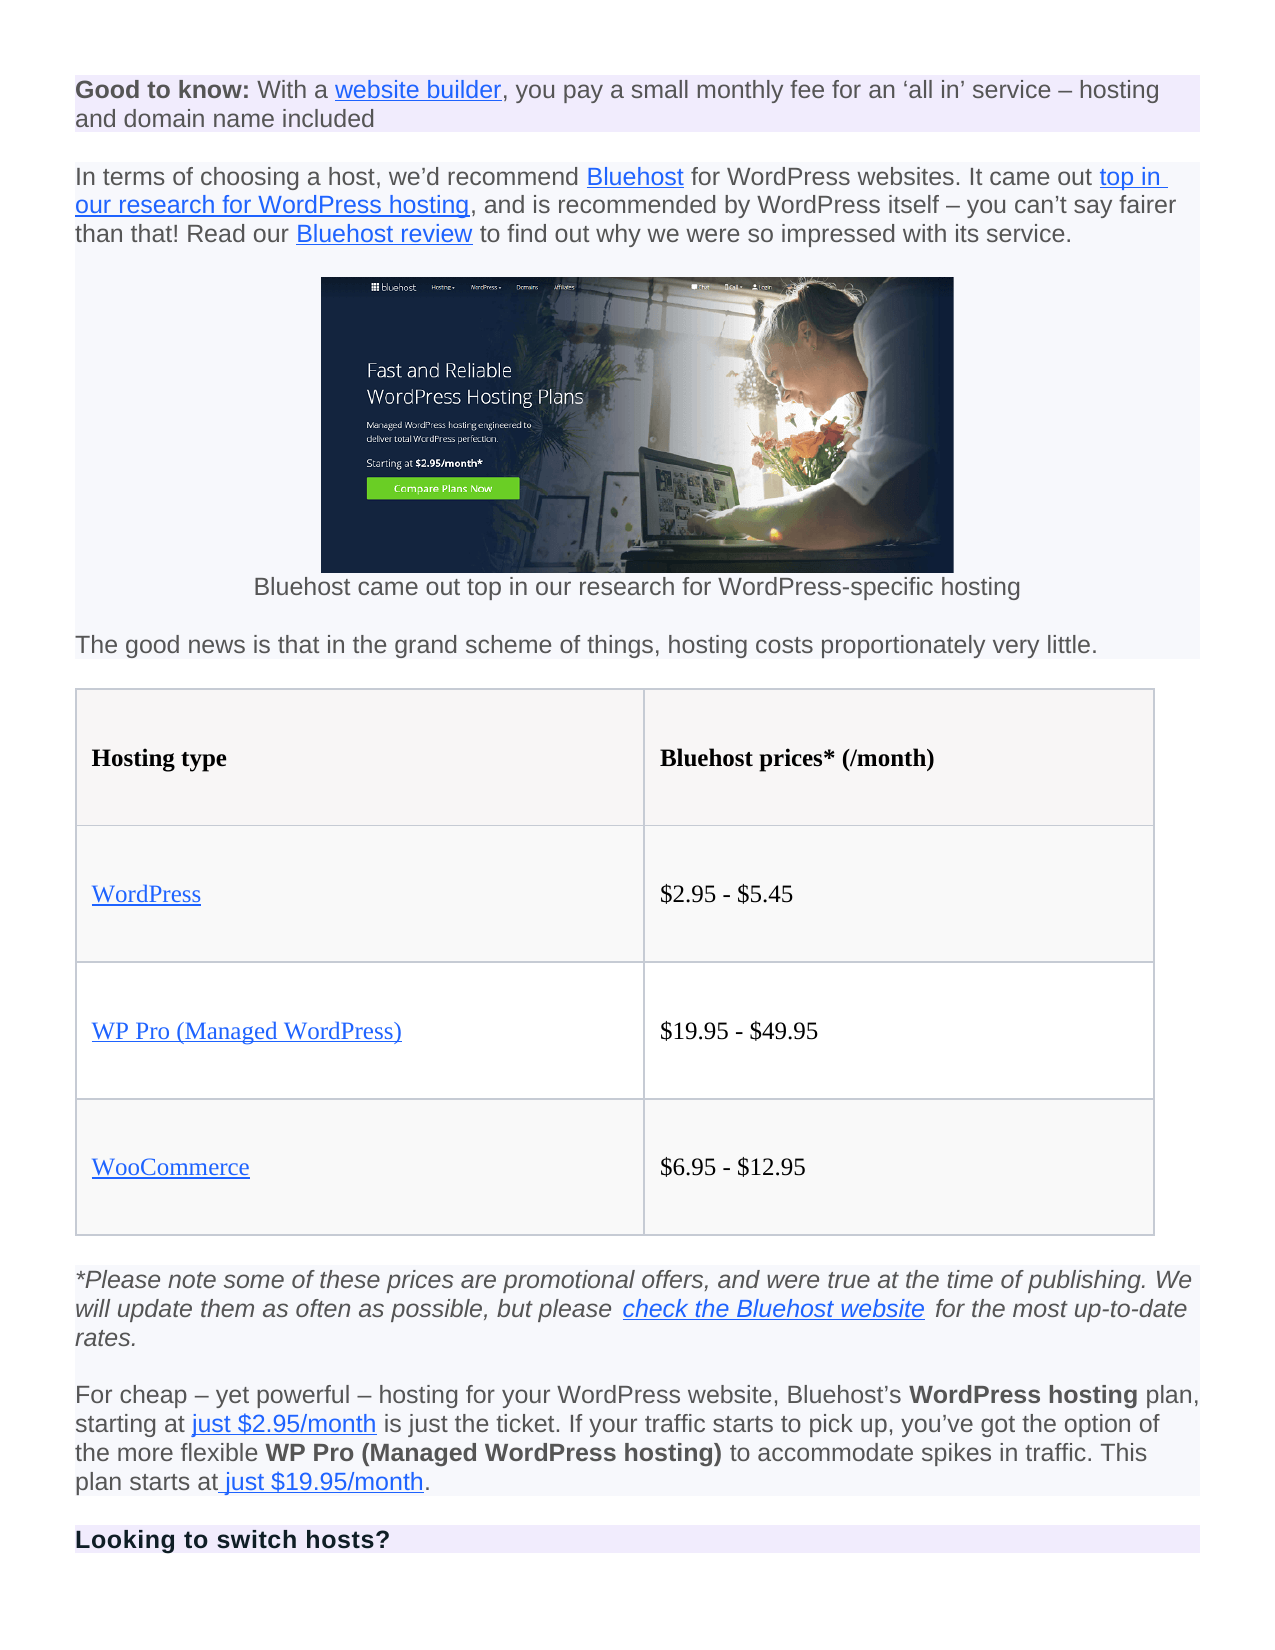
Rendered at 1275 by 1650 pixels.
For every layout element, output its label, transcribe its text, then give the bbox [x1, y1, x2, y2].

table_cell $19.95 - $49.95 [645, 963, 1153, 1098]
table_cell $2.95 - $5.45 [645, 826, 1153, 961]
text In terms of choosing a host, we’d recommend Bluehost for WordPress websites. It came out top in our research for WordPress hosting, and is recommended by WordPress itself – you can’t say fairer than that! Read our Bluehost review to find out why we were so impressed with its service. [75, 162, 1200, 248]
text The good news is that in the grand scheme of things, hosting costs proportionately very little. [75, 630, 1200, 659]
picture [321, 277, 954, 573]
table_header Hosting type [77, 690, 643, 825]
table_cell $6.95 - $12.95 [645, 1100, 1153, 1234]
text *Please note some of these prices are promotional offers, and were true at the time of publishing. We will update them as often as possible, but please check the Bluehost website for the most up-to-date rates. [75, 1265, 1200, 1351]
text For cheap – yet powerful – hosting for your WordPress website, Bluehost’s WordPress hosting plan, starting at just $2.95/month is just the ticket. If your traffic starts to pick up, you’ve got the option of the more flexible WP Pro (Managed WordPress hosting) to accommodate spikes in traffic. This plan starts at just $19.95/month. [75, 1381, 1200, 1496]
table_header Bluehost prices* (/month) [645, 690, 1153, 825]
text Looking to switch hosts? [75, 1525, 1200, 1553]
text Bluehost came out top in our research for WordPress-specific hosting [75, 572, 1200, 601]
table_cell WP Pro (Managed WordPress) [77, 963, 643, 1098]
text Good to know: With a website builder, you pay a small monthly fee for an ‘all in’ service – hosting and domain name included [75, 75, 1200, 132]
table_cell WooCommerce [77, 1100, 643, 1234]
table_cell WordPress [77, 826, 643, 961]
